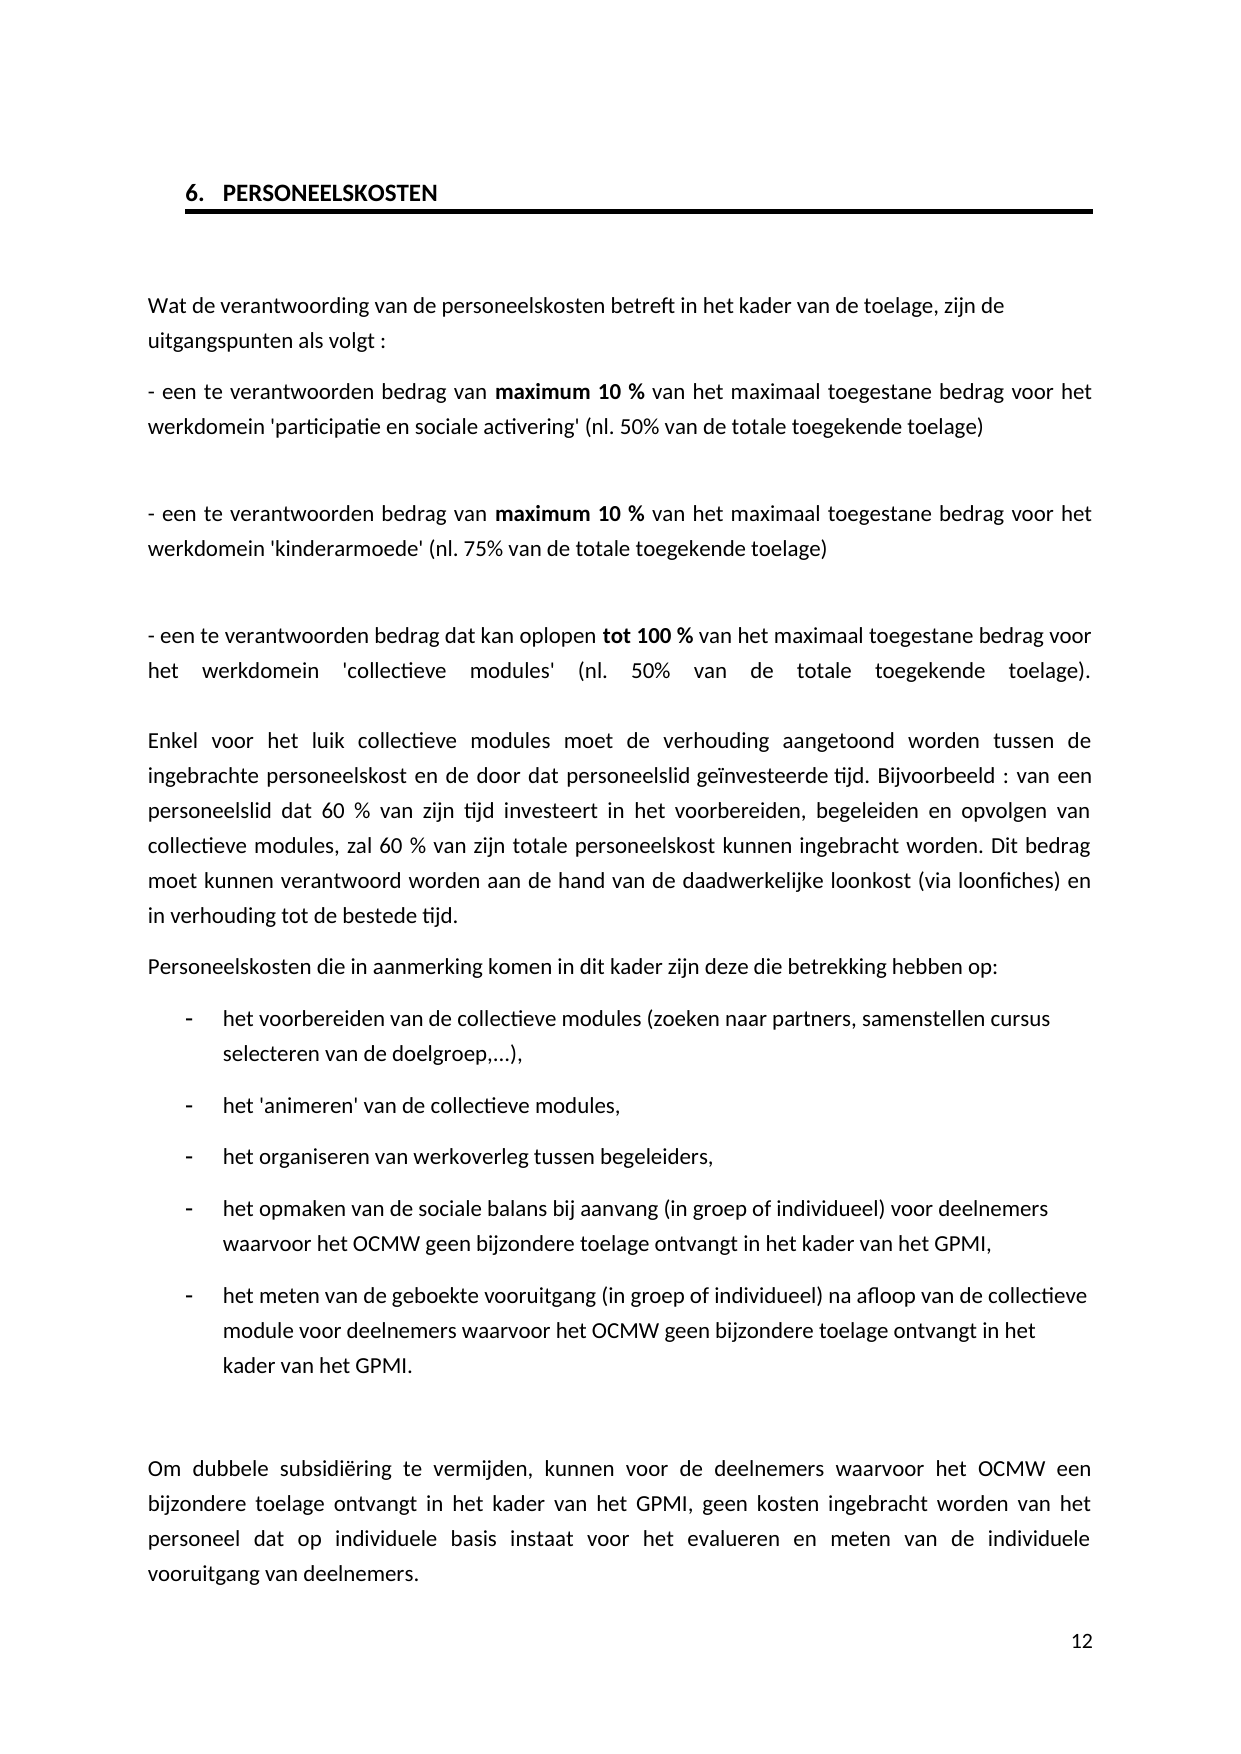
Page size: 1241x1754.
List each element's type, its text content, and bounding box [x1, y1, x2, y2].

list het organiseren van werkoverleg tussen begeleiders, [185, 1142, 1093, 1170]
list het meten van de geboekte vooruitgang (in groep of individueel) na afloop van de collectieve module voor deelnemers waarvoor het OCMW geen bijzondere toelage ontvangt in het kader van het GPMI. [185, 1281, 1093, 1379]
text Wat de verantwoording van de personeelskosten betreft in het kader van de toelage, zijn de uitgangspunten als volgt : [148, 291, 1093, 354]
list het opmaken van de sociale balans bij aanvang (in groep of individueel) voor deelnemers waarvoor het OCMW geen bijzondere toelage ontvangt in het kader van het GPMI, [185, 1194, 1093, 1257]
text Personeelskosten die in aanmerking komen in dit kader zijn deze die betrekking hebben op: [148, 952, 1093, 980]
text - een te verantwoorden bedrag dat kan oplopen tot 100 % van het maximaal toegestane bedrag voor het werkdomein 'collectieve modules' (nl. 50% van de totale toegekende toelage). Enkel voor het luik collectieve modules moet de verhouding aangetoond worden tussen de ingebrachte personeelskost en de door dat personeelslid geïnvesteerde tijd. Bijvoorbeeld : van een personeelslid dat 60 % van zijn tijd investeert in het voorbereiden, begeleiden en opvolgen van collectieve modules, zal 60 % van zijn totale personeelskost kunnen ingebracht worden. Dit bedrag moet kunnen verantwoord worden aan de hand van de daadwerkelijke loonkost (via loonfiches) en in verhouding tot de bestede tijd. [148, 586, 1093, 929]
list het voorbereiden van de collectieve modules (zoeken naar partners, samenstellen cursus selecteren van de doelgroep,...), [185, 1004, 1093, 1067]
text Personeelskosten [185, 177, 1093, 209]
text - een te verantwoorden bedrag van maximum 10 % van het maximaal toegestane bedrag voor het werkdomein 'kinderarmoede' (nl. 75% van de totale toegekende toelage) [148, 464, 1093, 562]
text Om dubbele subsidiëring te vermijden, kunnen voor de deelnemers waarvoor het OCMW een bijzondere toelage ontvangt in het kader van het GPMI, geen kosten ingebracht worden van het personeel dat op individuele basis instaat voor het evalueren en meten van de individuele vooruitgang van deelnemers. [148, 1454, 1093, 1587]
list het 'animeren' van de collectieve modules, [185, 1091, 1093, 1119]
text - een te verantwoorden bedrag van maximum 10 % van het maximaal toegestane bedrag voor het werkdomein 'participatie en sociale activering' (nl. 50% van de totale toegekende toelage) [148, 377, 1093, 440]
